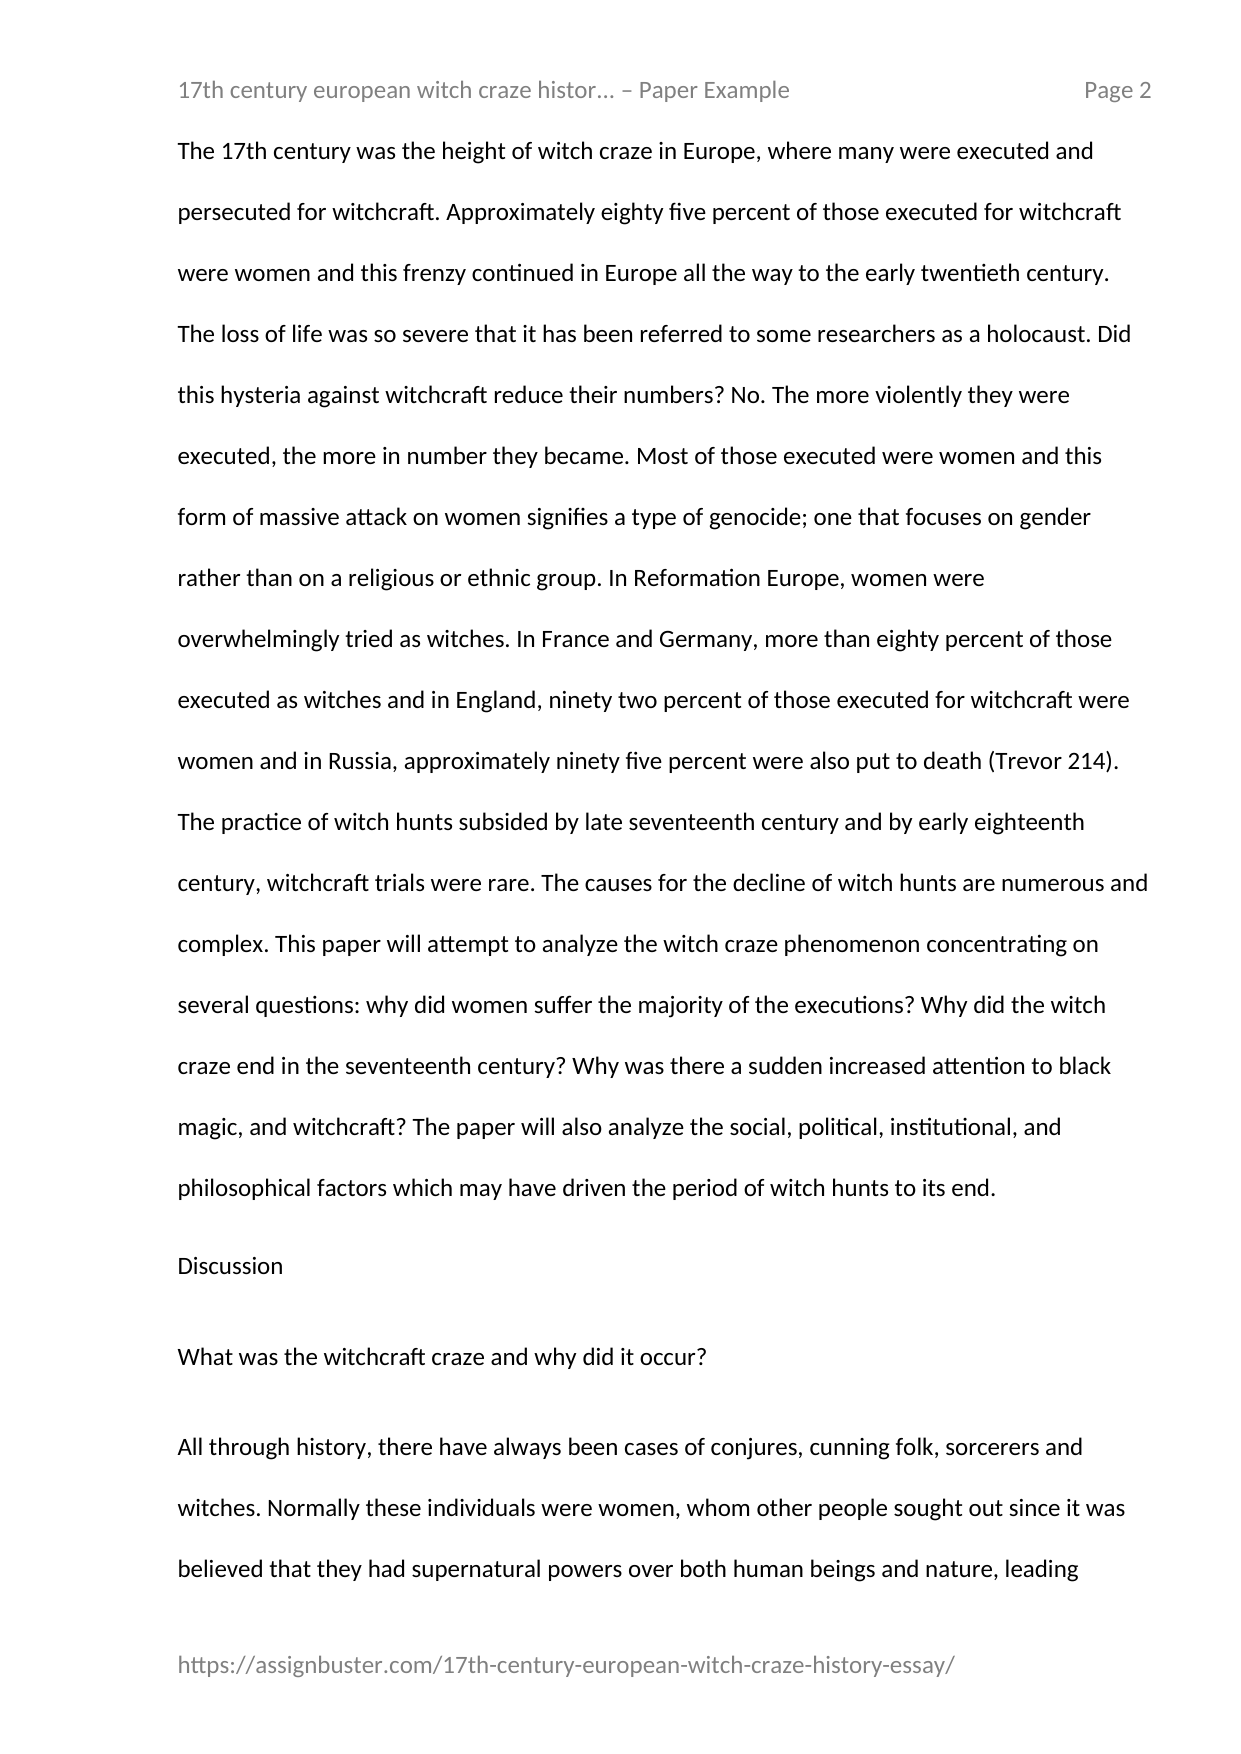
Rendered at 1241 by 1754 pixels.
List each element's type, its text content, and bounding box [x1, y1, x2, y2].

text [177, 1431, 1152, 1584]
text What was the witchcraft craze and why did it occur? [177, 1341, 1152, 1371]
text Discussion [177, 1250, 1152, 1281]
text The 17th century was the height of witch craze in Europe, where many were executed and persecuted for witchcraft. Approximately eighty five percent of those executed for witchcraft were women and this frenzy continued in Europe all the way to the early twentieth century. The loss of life was so severe that it has been referred to some researchers as a holocaust. Did this hysteria against witchcraft reduce their numbers? No. The more violently they were executed, the more in number they became. Most of those executed were women and this form of massive attack on women signifies a type of genocide; one that focuses on gender rather than on a religious or ethnic group. In Reformation Europe, women were overwhelmingly tried as witches. In France and Germany, more than eighty percent of those executed as witches and in England, ninety two percent of those executed for witchcraft were women and in Russia, approximately ninety five percent were also put to death (Trevor 214). The practice of witch hunts subsided by late seventeenth century and by early eighteenth century, witchcraft trials were rare. The causes for the decline of witch hunts are numerous and complex. This paper will attempt to analyze the witch craze phenomenon concentrating on several questions: why did women suffer the majority of the executions? Why did the witch craze end in the seventeenth century? Why was there a sudden increased attention to black magic, and witchcraft? The paper will also analyze the social, political, institutional, and philosophical factors which may have driven the period of witch hunts to its end. [177, 135, 1152, 1203]
